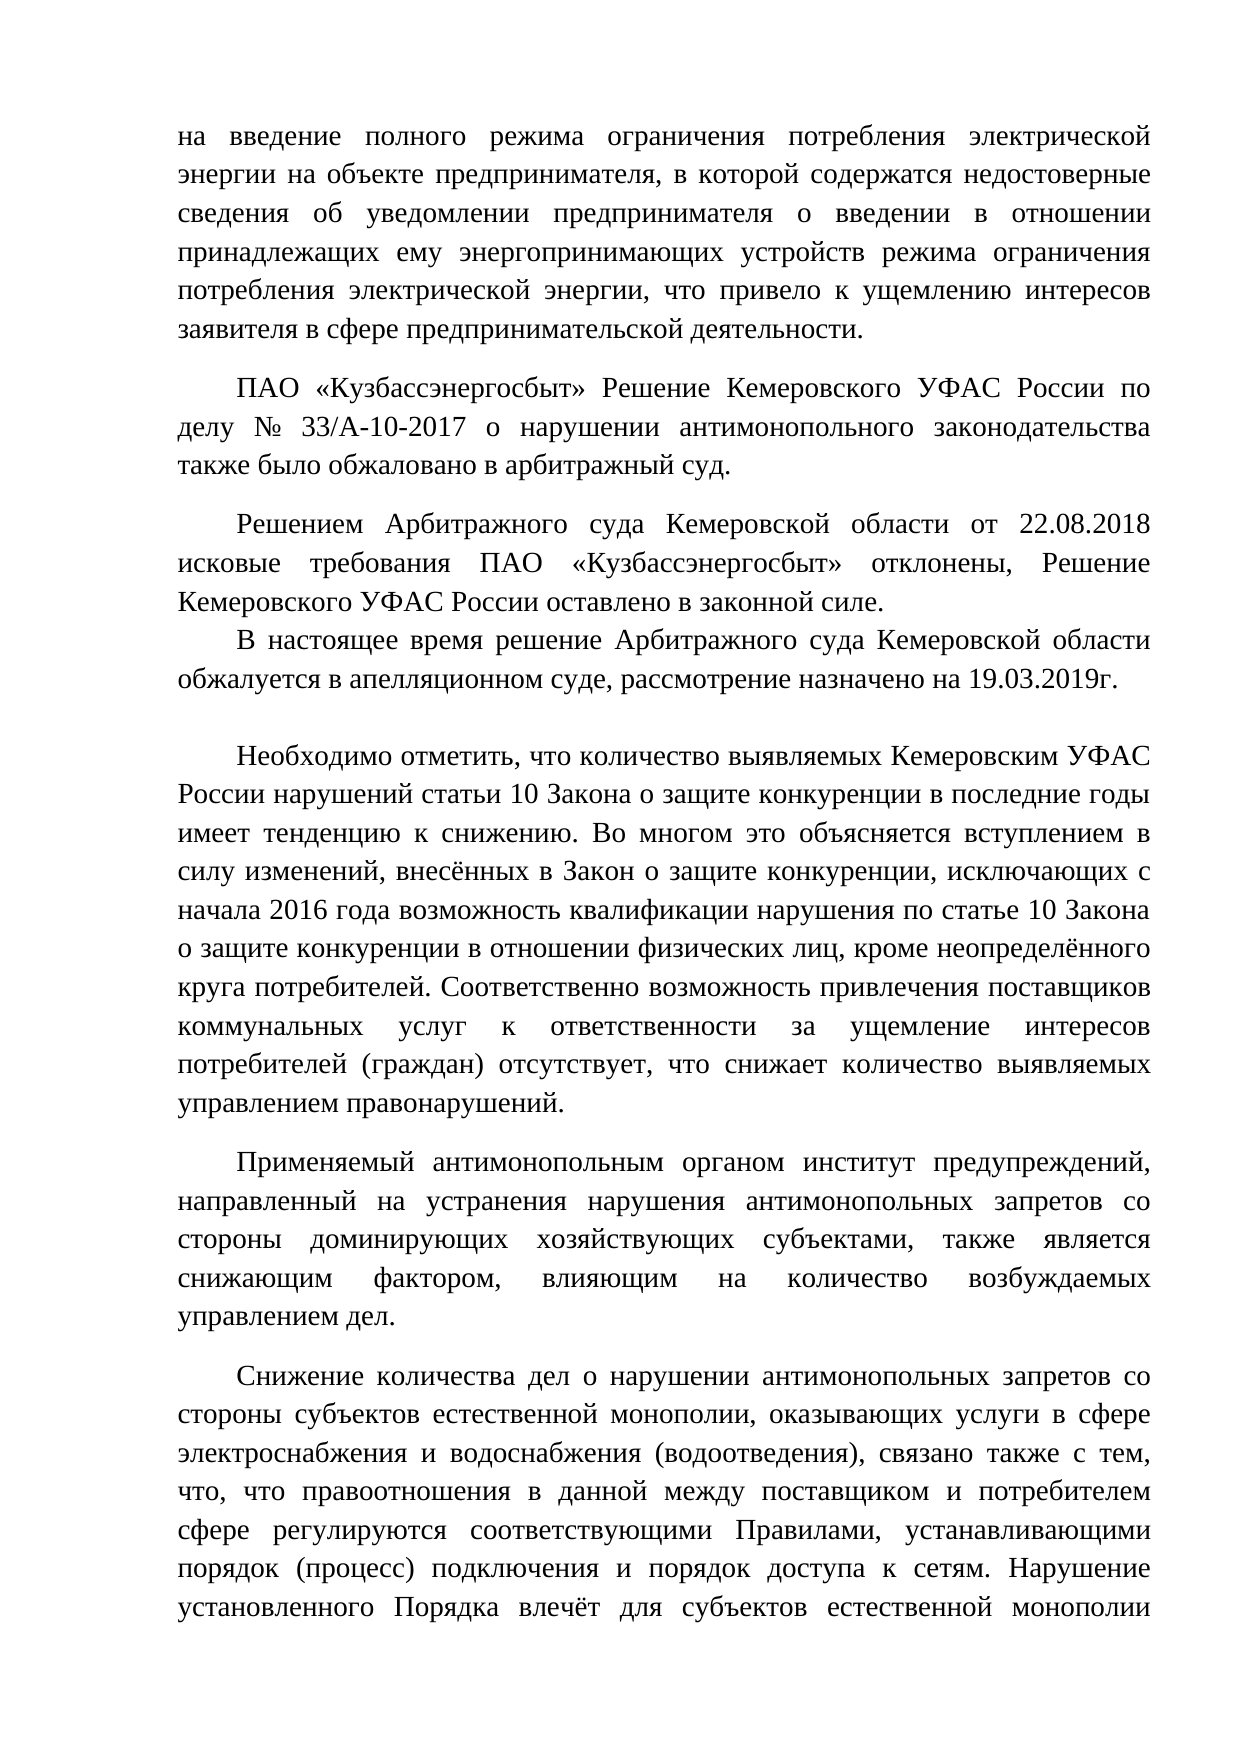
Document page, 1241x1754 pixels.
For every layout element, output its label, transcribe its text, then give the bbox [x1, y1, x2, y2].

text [177, 1358, 1152, 1622]
list В настоящее время решение Арбитражного суда Кемеровской области обжалуется в апелляционном суде, рассмотрение назначено на 19.03.2019г. [177, 622, 1151, 694]
text ПАО «Кузбассэнергосбыт» Решение Кемеровского УФАС России по делу № 33/А-10-2017 о нарушении антимонопольного законодательства также было обжаловано в арбитражный суд. [177, 370, 1152, 481]
text Необходимо отметить, что количество выявляемых Кемеровским УФАС России нарушений статьи 10 Закона о защите конкуренции в последние годы имеет тенденцию к снижению. Во многом это объясняется вступлением в силу изменений, внесённых в Закон о защите конкуренции, исключающих с начала 2016 года возможность квалификации нарушения по статье 10 Закона о защите конкуренции в отношении физических лиц, кроме неопределённого круга потребителей. Соответственно возможность привлечения поставщиков коммунальных услуг к ответственности за ущемление интересов потребителей (граждан) отсутствует, что снижает количество выявляемых управлением правонарушений. [177, 738, 1152, 1118]
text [177, 118, 1152, 344]
list Решением Арбитражного суда Кемеровской области от 22.08.2018 исковые требования ПАО «Кузбассэнергосбыт» отклонены, Решение Кемеровского УФАС России оставлено в законной силе. [177, 507, 1151, 617]
text Применяемый антимонопольным органом институт предупреждений, направленный на устранения нарушения антимонопольных запретов со стороны доминирующих хозяйствующих субъектами, также является снижающим фактором, влияющим на количество возбуждаемых управлением дел. [177, 1144, 1152, 1332]
